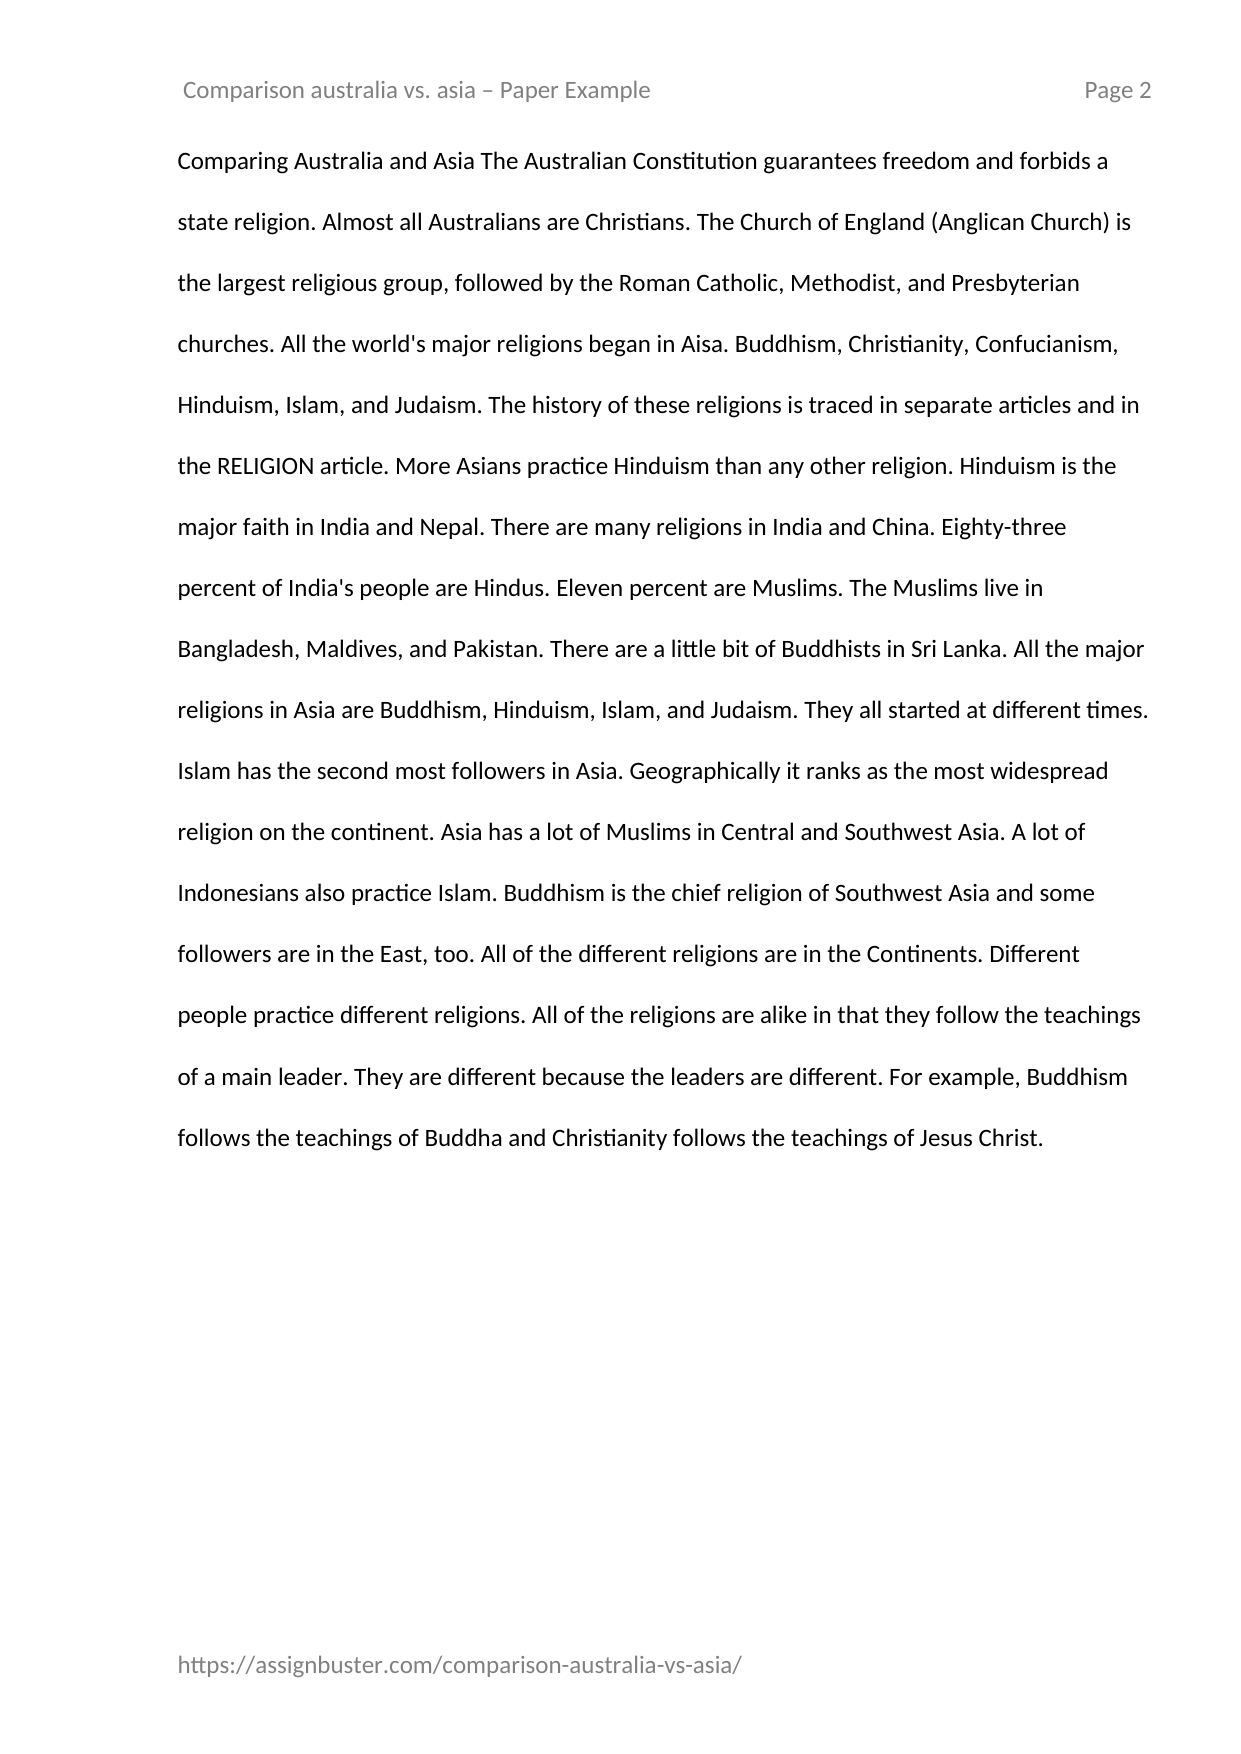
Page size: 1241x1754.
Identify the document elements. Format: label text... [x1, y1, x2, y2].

text Comparing Australia and Asia The Australian Constitution guarantees freedom and forbids a state religion. Almost all Australians are Christians. The Church of England (Anglican Church) is the largest religious group, followed by the Roman Catholic, Methodist, and Presbyterian churches. All the world's major religions began in Aisa. Buddhism, Christianity, Confucianism, Hinduism, Islam, and Judaism. The history of these religions is traced in separate articles and in the RELIGION article. More Asians practice Hinduism than any other religion. Hinduism is the major faith in India and Nepal. There are many religions in India and China. Eighty-three percent of India's people are Hindus. Eleven percent are Muslims. The Muslims live in Bangladesh, Maldives, and Pakistan. There are a little bit of Buddhists in Sri Lanka. All the major religions in Asia are Buddhism, Hinduism, Islam, and Judaism. They all started at different times. Islam has the second most followers in Asia. Geographically it ranks as the most widespread religion on the continent. Asia has a lot of Muslims in Central and Southwest Asia. A lot of Indonesians also practice Islam. Buddhism is the chief religion of Southwest Asia and some followers are in the East, too. All of the different religions are in the Continents. Different people practice different religions. All of the religions are alike in that they follow the teachings of a main leader. They are different because the leaders are different. For example, Buddhism follows the teachings of Buddha and Christianity follows the teachings of Jesus Christ. [177, 145, 1152, 1152]
